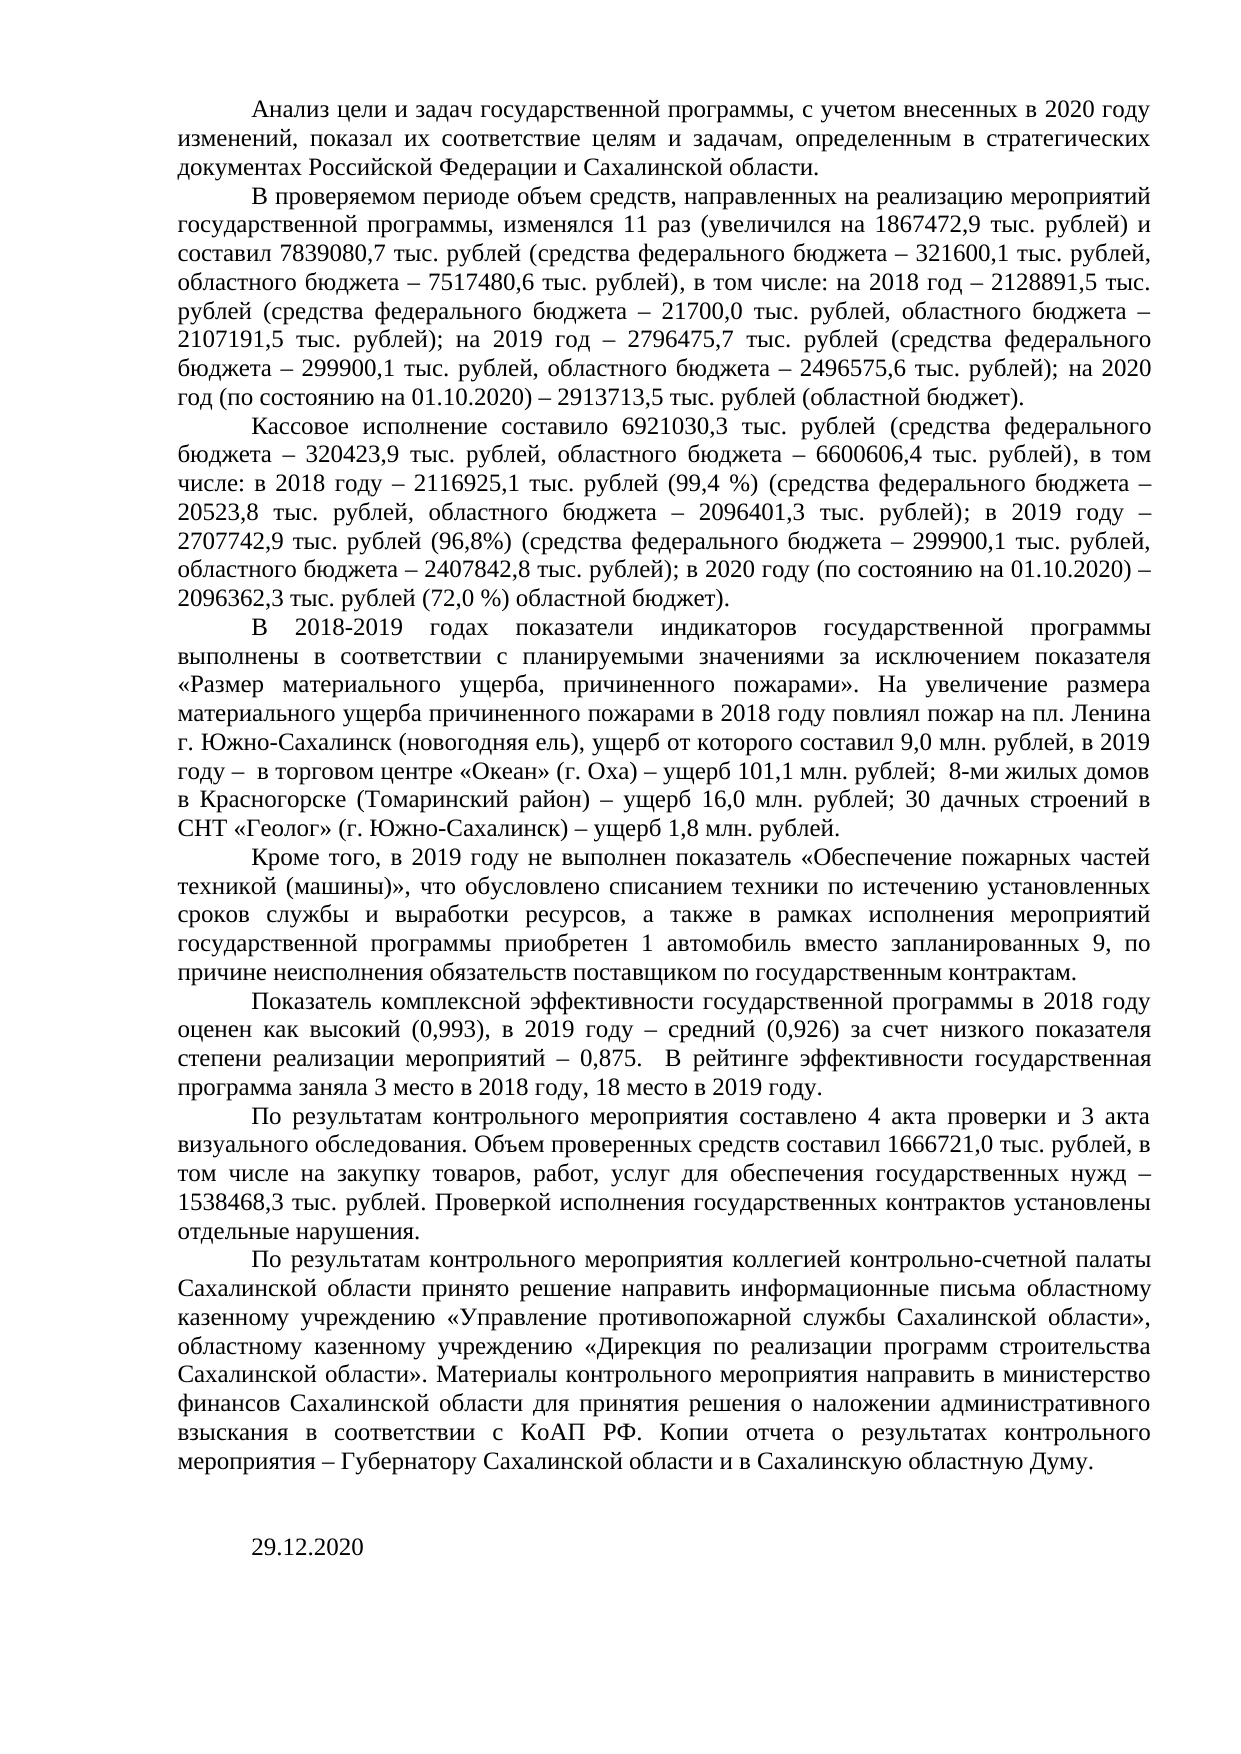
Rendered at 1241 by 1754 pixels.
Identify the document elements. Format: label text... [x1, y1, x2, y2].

text Кассовое исполнение составило 6921030,3 тыс. рублей (средства федерального бюджета – 320423,9 тыс. рублей, областного бюджета – 6600606,4 тыс. рублей), в том числе: в 2018 году – 2116925,1 тыс. рублей (99,4 %) (средства федерального бюджета – 20523,8 тыс. рублей, областного бюджета – 2096401,3 тыс. рублей); в 2019 году – 2707742,9 тыс. рублей (96,8%) (средства федерального бюджета – 299900,1 тыс. рублей, областного бюджета – 2407842,8 тыс. рублей); в 2020 году (по состоянию на 01.10.2020) – 2096362,3 тыс. рублей (72,0 %) областной бюджет). [177, 411, 1152, 612]
text По результатам контрольного мероприятия составлено 4 акта проверки и 3 акта визуального обследования. Объем проверенных средств составил 1666721,0 тыс. рублей, в том числе на закупку товаров, работ, услуг для обеспечения государственных нужд – 1538468,3 тыс. рублей. Проверкой исполнения государственных контрактов установлены отдельные нарушения. [177, 1101, 1152, 1244]
text В проверяемом периоде объем средств, направленных на реализацию мероприятий государственной программы, изменялся 11 раз (увеличился на 1867472,9 тыс. рублей) и составил 7839080,7 тыс. рублей (средства федерального бюджета – 321600,1 тыс. рублей, областного бюджета – 7517480,6 тыс. рублей), в том числе: на 2018 год – 2128891,5 тыс. рублей (средства федерального бюджета – 21700,0 тыс. рублей, областного бюджета – 2107191,5 тыс. рублей); на 2019 год – 2796475,7 тыс. рублей (средства федерального бюджета – 299900,1 тыс. рублей, областного бюджета – 2496575,6 тыс. рублей); на 2020 год (по состоянию на 01.10.2020) – 2913713,5 тыс. рублей (областной бюджет). [177, 181, 1152, 411]
text Анализ цели и задач государственной программы, с учетом внесенных в 2020 году изменений, показал их соответствие целям и задачам, определенным в стратегических документах Российской Федерации и Сахалинской области. [177, 94, 1152, 181]
text Кроме того, в 2019 году не выполнен показатель «Обеспечение пожарных частей техникой (машины)», что обусловлено списанием техники по истечению установленных сроков службы и выработки ресурсов, а также в рамках исполнения мероприятий государственной программы приобретен 1 автомобиль вместо запланированных 9, по причине неисполнения обязательств поставщиком по государственным контрактам. [177, 842, 1152, 986]
text Показатель комплексной эффективности государственной программы в 2018 году оценен как высокий (0,993), в 2019 году – средний (0,926) за счет низкого показателя степени реализации мероприятий – 0,875. В рейтинге эффективности государственная программа заняла 3 место в 2018 году, 18 место в 2019 году. [177, 986, 1152, 1101]
text В 2018-2019 годах показатели индикаторов государственной программы выполнены в соответствии с планируемыми значениями за исключением показателя «Размер материального ущерба, причиненного пожарами». На увеличение размера материального ущерба причиненного пожарами в 2018 году повлиял пожар на пл. Ленина г. Южно-Сахалинск (новогодняя ель), ущерб от которого составил 9,0 млн. рублей, в 2019 году – в торговом центре «Океан» (г. Оха) – ущерб 101,1 млн. рублей; 8-ми жилых домов в Красногорске (Томаринский район) – ущерб 16,0 млн. рублей; 30 дачных строений в СНТ «Геолог» (г. Южно-Сахалинск) – ущерб 1,8 млн. рублей. [177, 612, 1152, 842]
text По результатам контрольного мероприятия коллегией контрольно-счетной палаты Сахалинской области принято решение направить информационные письма областному казенному учреждению «Управление противопожарной службы Сахалинской области», областному казенному учреждению «Дирекция по реализации программ строительства Сахалинской области». Материалы контрольного мероприятия направить в министерство финансов Сахалинской области для принятия решения о наложении административного взыскания в соответствии с КоАП РФ. Копии отчета о результатах контрольного мероприятия – Губернатору Сахалинской области и в Сахалинскую областную Думу. [177, 1244, 1152, 1474]
text 29.12.2020 [177, 1532, 1152, 1561]
